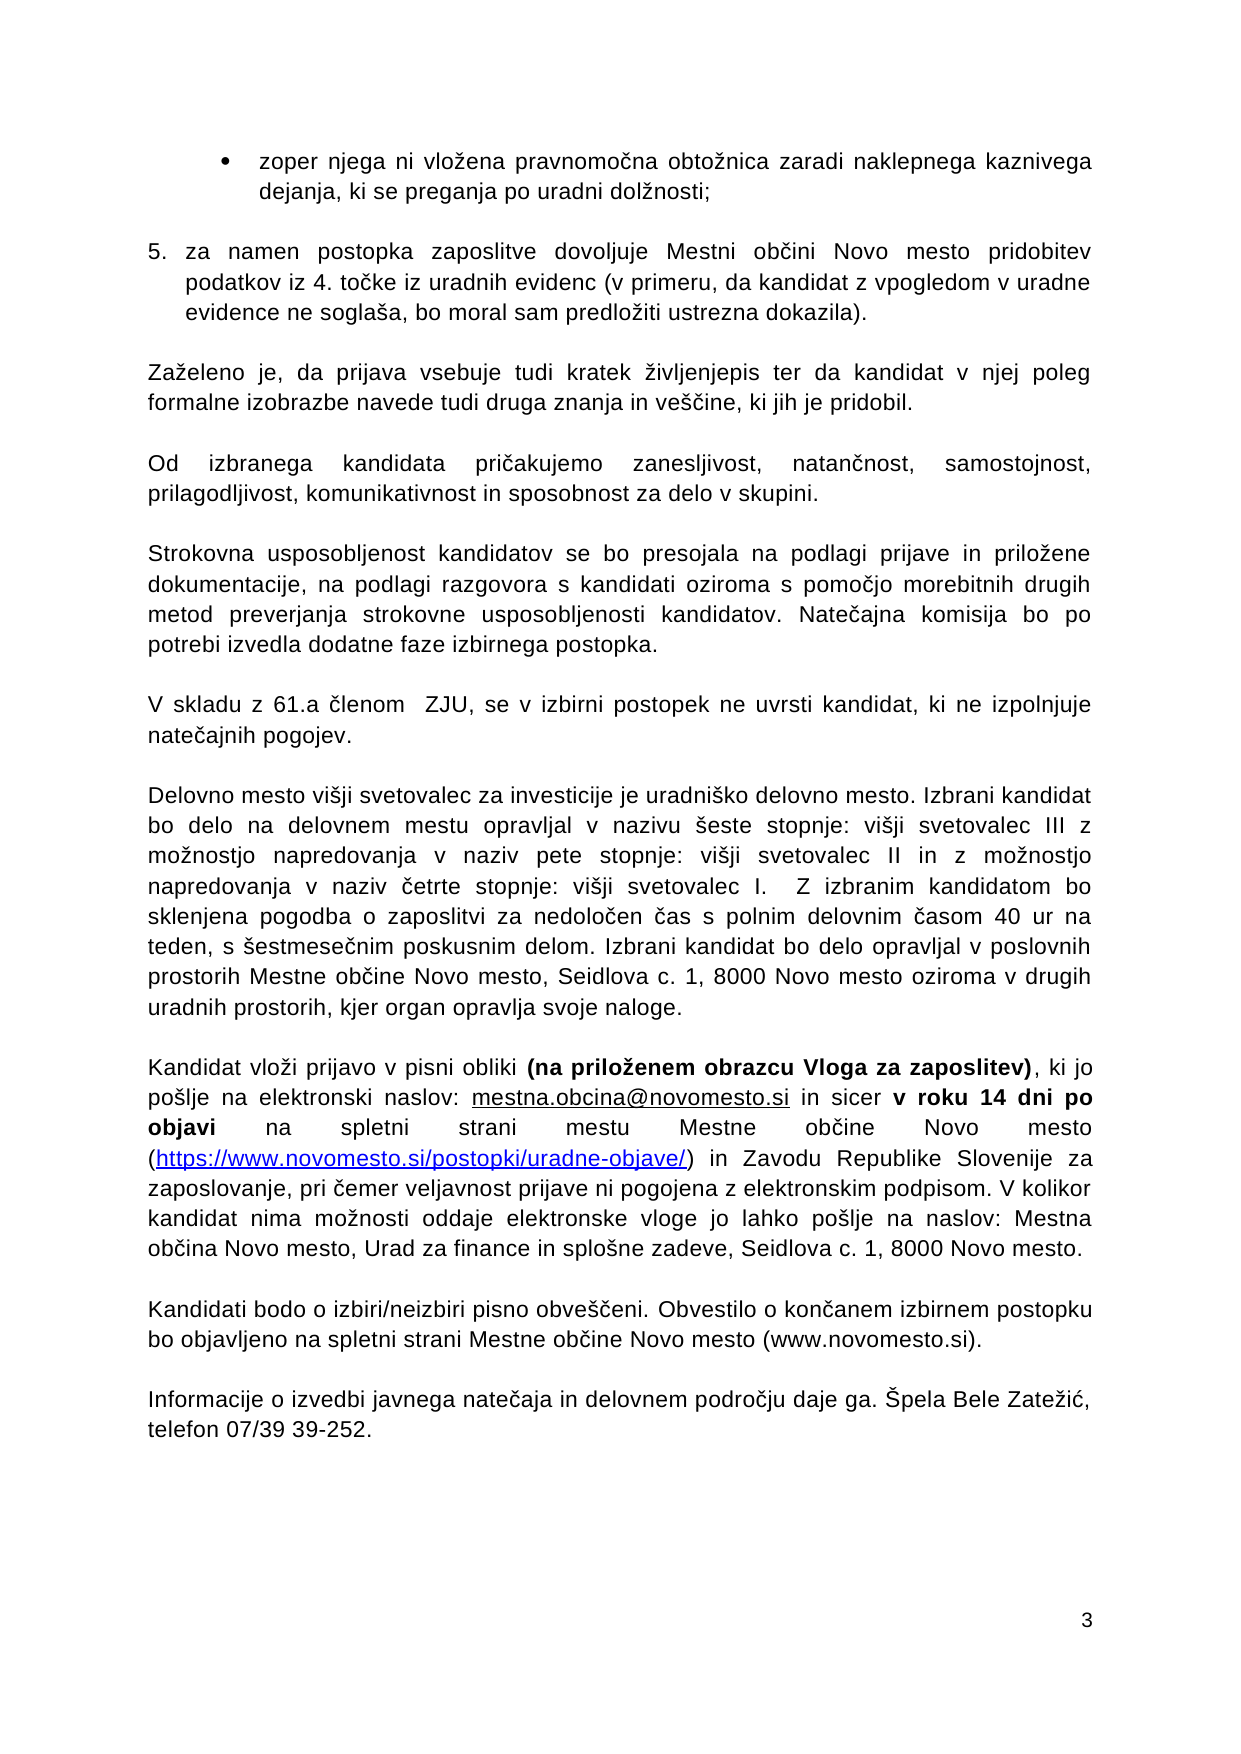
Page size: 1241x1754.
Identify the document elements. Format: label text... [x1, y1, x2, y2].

text Informacije o izvedbi javnega natečaja in delovnem področju daje ga. Špela Bele Zatežić, telefon 07/39 39-252. [148, 1386, 1093, 1443]
text V skladu z 61.a členom ZJU, se v izbirni postopek ne uvrsti kandidat, ki ne izpolnjuje natečajnih pogojev. [148, 691, 1093, 748]
list za namen postopka zaposlitve dovoljuje Mestni občini Novo mesto pridobitev podatkov iz 4. točke iz uradnih evidenc (v primeru, da kandidat z vpogledom v uradne evidence ne soglaša, bo moral sam predložiti ustrezna dokazila). [148, 238, 1093, 325]
text Strokovna usposobljenost kandidatov se bo presojala na podlagi prijave in priložene dokumentacije, na podlagi razgovora s kandidati oziroma s pomočjo morebitnih drugih metod preverjanja strokovne usposobljenosti kandidatov. Natečajna komisija bo po potrebi izvedla dodatne faze izbirnega postopka. [148, 540, 1093, 657]
text Kandidati bodo o izbiri/neizbiri pisno obveščeni. Obvestilo o končanem izbirnem postopku bo objavljeno na spletni strani Mestne občine Novo mesto (www.novomesto.si). [148, 1296, 1093, 1352]
text Delovno mesto višji svetovalec za investicije je uradniško delovno mesto. Izbrani kandidat bo delo na delovnem mestu opravljal v nazivu šeste stopnje: višji svetovalec III z možnostjo napredovanja v naziv pete stopnje: višji svetovalec II in z možnostjo napredovanja v naziv četrte stopnje: višji svetovalec I. Z izbranim kandidatom bo sklenjena pogodba o zaposlitvi za nedoločen čas s polnim delovnim časom 40 ur na teden, s šestmesečnim poskusnim delom. Izbrani kandidat bo delo opravljal v poslovnih prostorih Mestne občine Novo mesto, Seidlova c. 1, 8000 Novo mesto oziroma v drugih uradnih prostorih, kjer organ opravlja svoje naloge. [148, 782, 1093, 1020]
text Kandidat vloži prijavo v pisni obliki (na priloženem obrazcu Vloga za zaposlitev), ki jo pošlje na elektronski naslov: mestna.obcina@novomesto.si in sicer v roku 14 dni po objavi na spletni strani mestu Mestne občine Novo mesto (https://www.novomesto.si/postopki/uradne-objave/) in Zavodu Republike Slovenije za zaposlovanje, pri čemer veljavnost prijave ni pogojena z elektronskim podpisom. V kolikor kandidat nima možnosti oddaje elektronske vloge jo lahko pošlje na naslov: Mestna občina Novo mesto, Urad za finance in splošne zadeve, Seidlova c. 1, 8000 Novo mesto. [148, 1054, 1093, 1262]
text Zaželeno je, da prijava vsebuje tudi kratek življenjepis ter da kandidat v njej poleg formalne izobrazbe navede tudi druga znanja in veščine, ki jih je pridobil. [148, 359, 1093, 416]
list zoper njega ni vložena pravnomočna obtožnica zaradi naklepnega kaznivega dejanja, ki se preganja po uradni dolžnosti; [221, 148, 1093, 204]
text Od izbranega kandidata pričakujemo zanesljivost, natančnost, samostojnost, prilagodljivost, komunikativnost in sposobnost za delo v skupini. [148, 450, 1093, 506]
